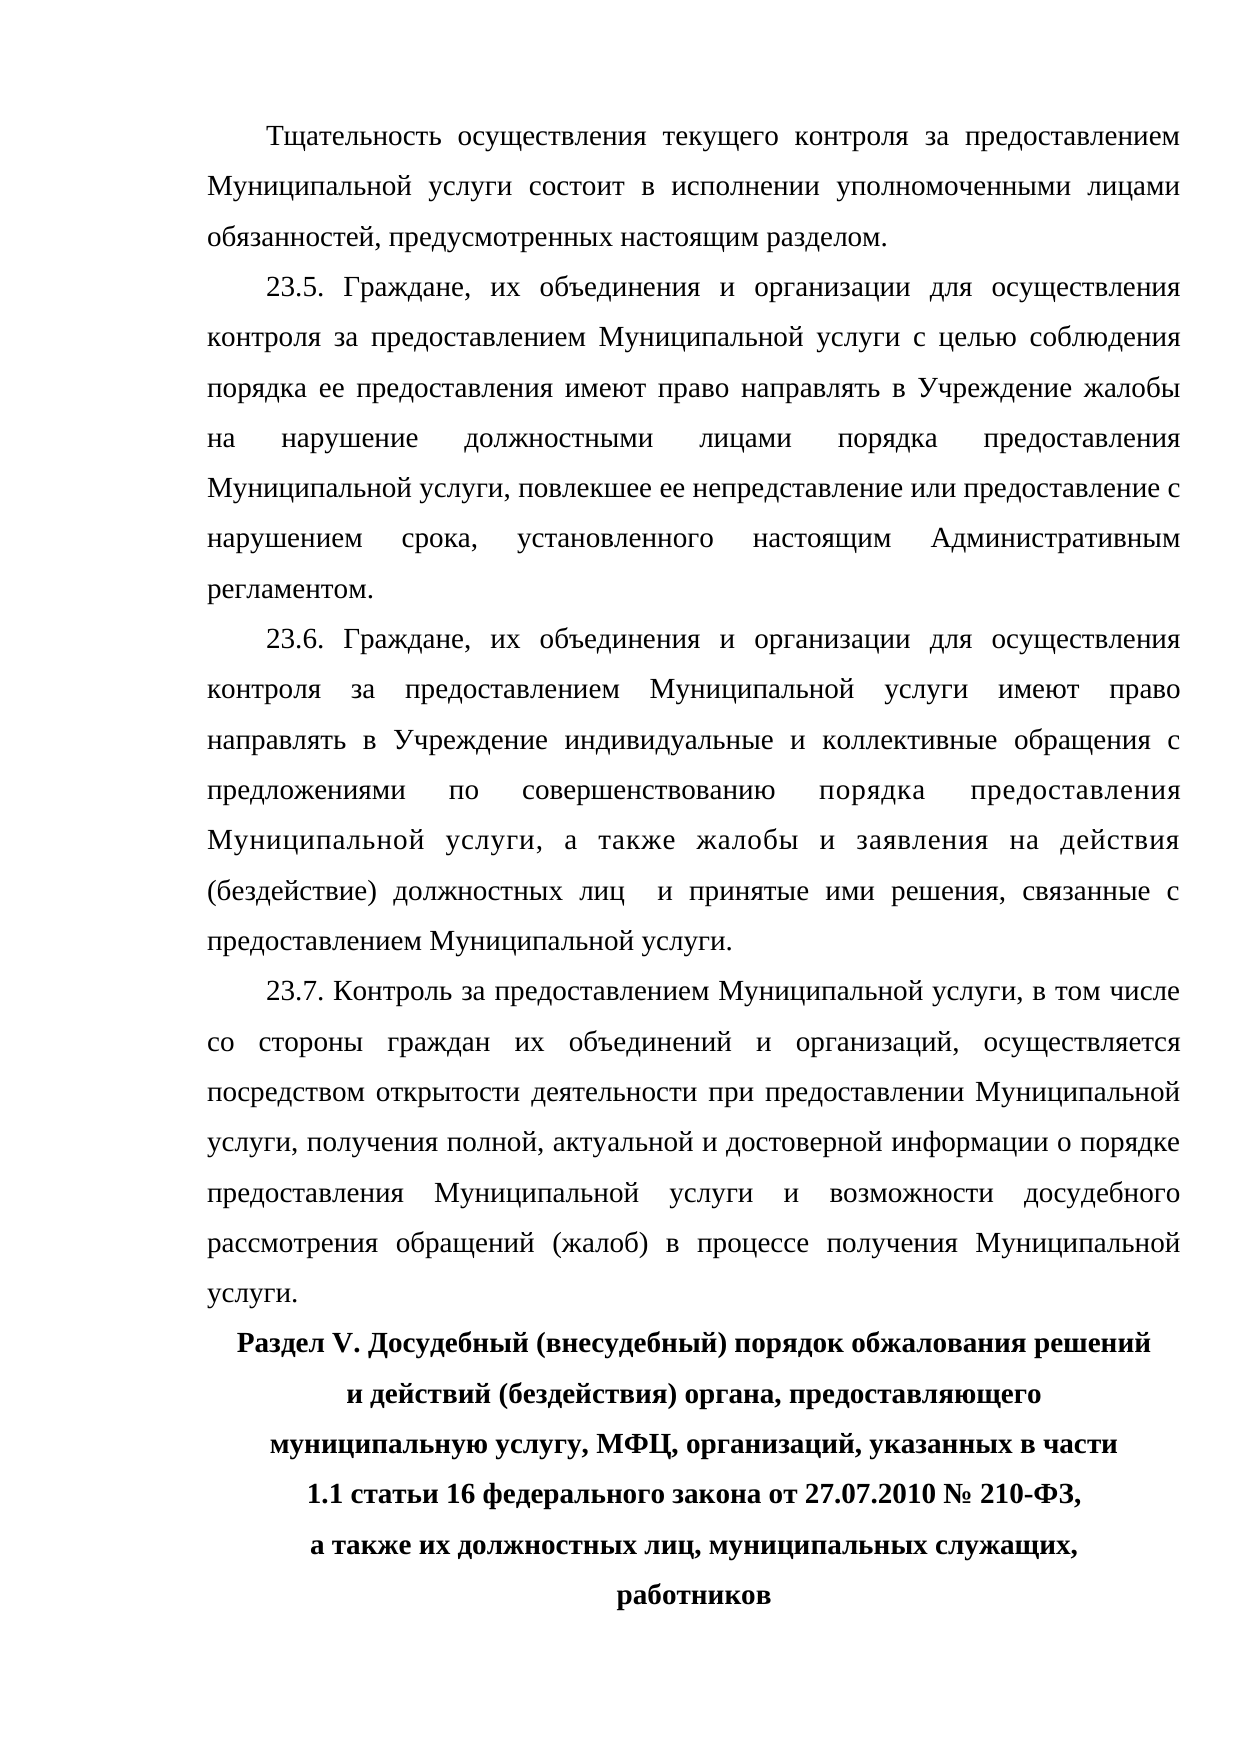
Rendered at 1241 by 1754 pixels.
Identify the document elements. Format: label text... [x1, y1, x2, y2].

text 23.7. Контроль за предоставлением Муниципальной услуги, в том числе со стороны граждан их объединений и организаций, осуществляется посредством открытости деятельности при предоставлении Муниципальной услуги, получения полной, актуальной и достоверной информации о порядке предоставления Муниципальной услуги и возможности досудебного рассмотрения обращений (жалоб) в процессе получения Муниципальной услуги. [207, 973, 1181, 1309]
text Тщательность осуществления текущего контроля за предоставлением Муниципальной услуги состоит в исполнении уполномоченными лицами обязанностей, предусмотренных настоящим разделом. [207, 118, 1181, 252]
text муниципальную услугу, МФЦ, организаций, указанных в части [207, 1426, 1181, 1460]
text Раздел V. Досудебный (внесудебный) порядок обжалования решений [207, 1326, 1181, 1359]
text и действий (бездействия) органа, предоставляющего [207, 1376, 1181, 1409]
text работников [207, 1577, 1181, 1611]
text 1.1 статьи 16 федерального закона от 27.07.2010 № 210-ФЗ, [207, 1477, 1181, 1510]
text 23.5. Граждане, их объединения и организации для осуществления контроля за предоставлением Муниципальной услуги с целью соблюдения порядка ее предоставления имеют право направлять в Учреждение жалобы на нарушение должностными лицами порядка предоставления Муниципальной услуги, повлекшее ее непредставление или предоставление с нарушением срока, установленного настоящим Административным регламентом. [207, 269, 1181, 604]
text 23.6. Граждане, их объединения и организации для осуществления контроля за предоставлением Муниципальной услуги имеют право направлять в Учреждение индивидуальные и коллективные обращения с предложениями по совершенствованию порядка предоставления Муниципальной услуги, а также жалобы и заявления на действия (бездействие) должностных лиц и принятые ими решения, связанные с предоставлением Муниципальной услуги. [207, 621, 1181, 957]
text а также их должностных лиц, муниципальных служащих, [207, 1527, 1181, 1560]
